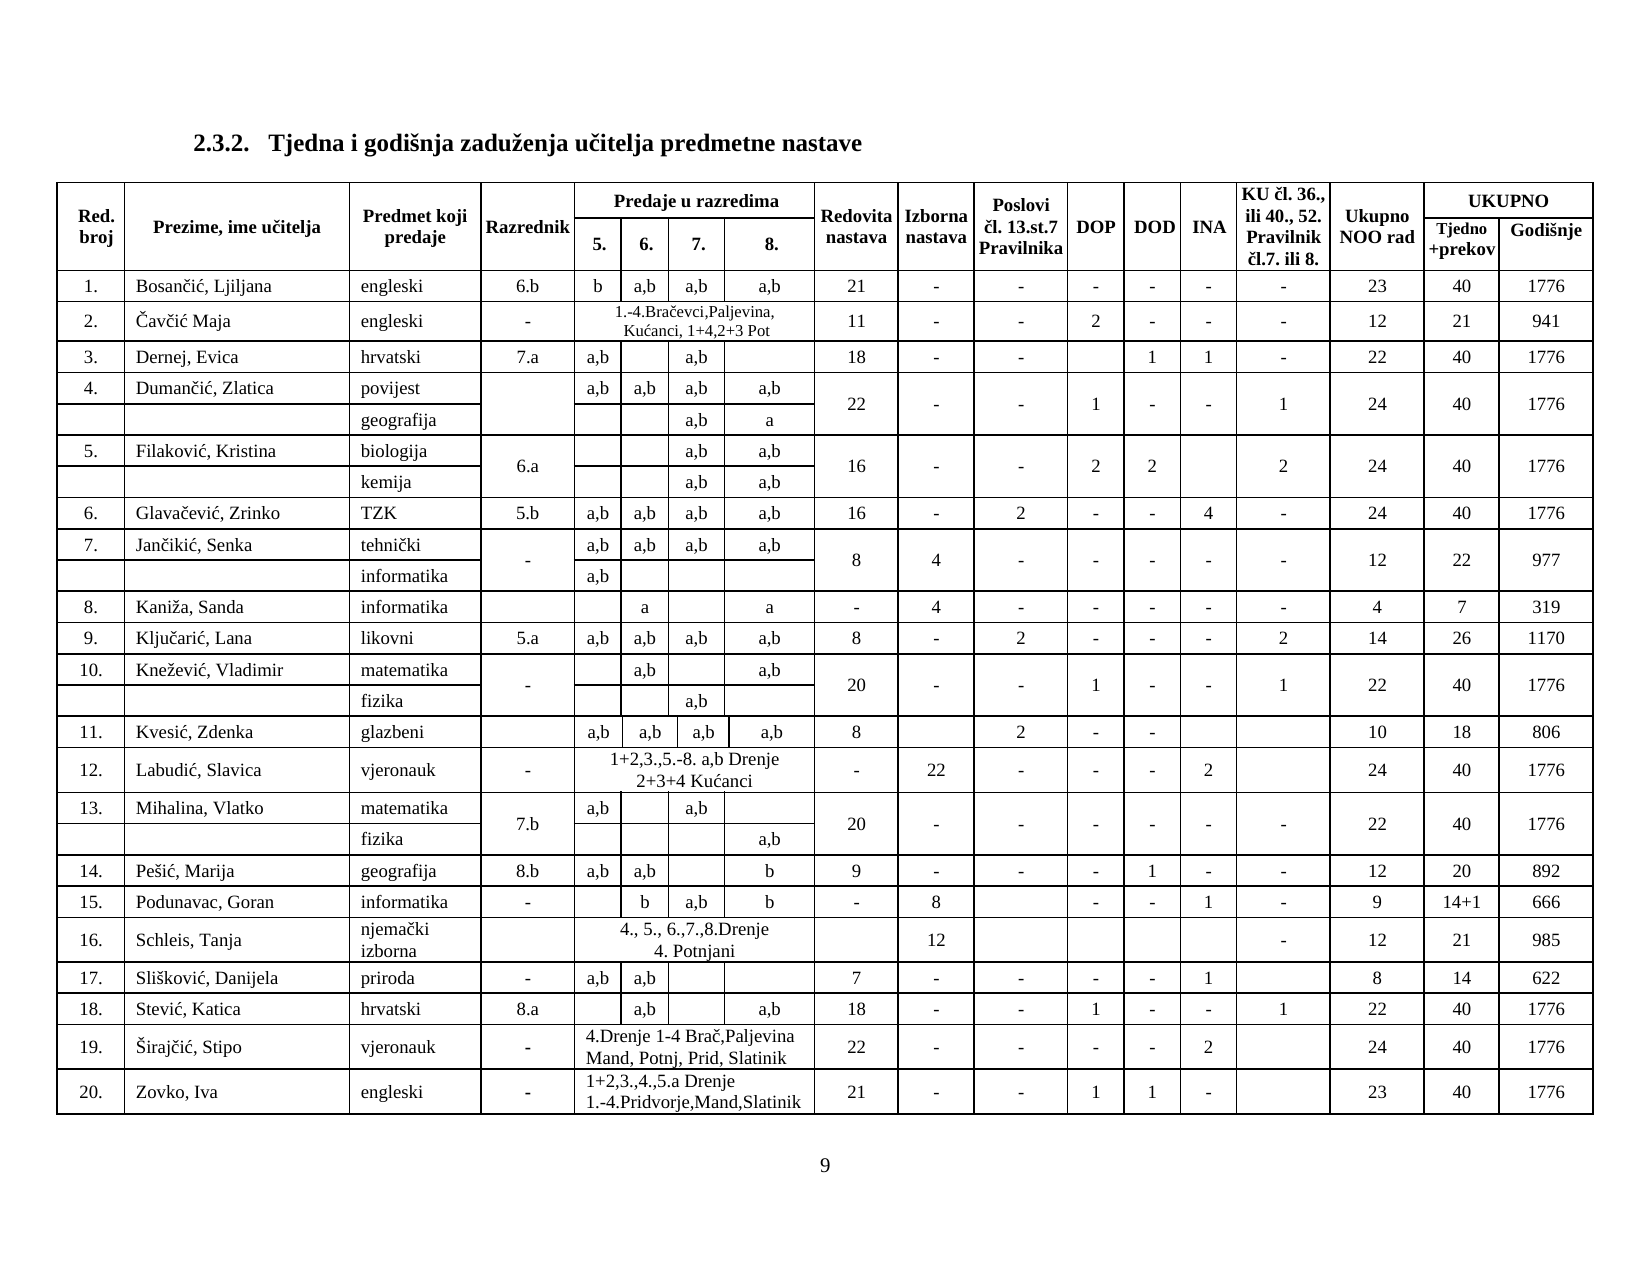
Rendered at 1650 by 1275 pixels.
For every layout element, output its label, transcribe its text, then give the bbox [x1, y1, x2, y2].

table_cell - [1237, 887, 1329, 916]
table_cell 1776 [1500, 655, 1592, 715]
table_cell [1237, 1025, 1329, 1068]
table_cell a,b [622, 856, 668, 885]
table_cell - [1237, 793, 1329, 854]
table_cell 24 [1331, 373, 1423, 434]
table_cell 2 [1237, 623, 1329, 653]
table_cell a,b [669, 405, 724, 434]
table_cell 10 [1331, 717, 1423, 747]
table_cell 1. [58, 271, 124, 301]
table_cell - [899, 994, 973, 1023]
table_cell 1776 [1500, 1070, 1592, 1113]
table_cell [125, 561, 349, 590]
table_cell [58, 467, 124, 497]
table_cell a,b [669, 686, 724, 715]
table_cell a,b [669, 793, 724, 823]
table_cell - [1181, 793, 1236, 854]
table_cell 319 [1500, 592, 1592, 622]
table_cell 6.b [482, 271, 574, 301]
table_cell glazbeni [350, 717, 480, 747]
table_cell 8 [815, 717, 897, 747]
table_cell - [899, 1070, 973, 1113]
table_cell 4. [58, 373, 124, 403]
table_cell [125, 686, 349, 715]
table_cell engleski [350, 1070, 480, 1113]
table_cell Dumančić, Zlatica [125, 373, 349, 403]
table_cell Schleis, Tanja [125, 918, 349, 961]
table_cell [725, 342, 814, 372]
table_cell Dernej, Evica [125, 342, 349, 372]
table_cell - [975, 963, 1067, 992]
table_cell - [1237, 918, 1329, 961]
table_cell 1170 [1500, 623, 1592, 653]
table_cell - [899, 623, 973, 653]
table_cell - [1125, 623, 1180, 653]
table_cell - [482, 887, 574, 916]
table_cell 5. [58, 436, 124, 465]
table_cell [482, 592, 574, 622]
table_cell TZK [350, 498, 480, 528]
table_cell - [1068, 592, 1123, 622]
table_cell 24 [1331, 498, 1423, 528]
table_cell 12 [1331, 530, 1423, 590]
table_cell 18 [815, 342, 897, 372]
table_cell 19. [58, 1025, 124, 1068]
table_cell [899, 717, 973, 747]
table_cell - [975, 655, 1067, 715]
table_cell matematika [350, 655, 480, 684]
table_cell 4 [899, 530, 973, 590]
table_cell 40 [1425, 994, 1498, 1023]
table_cell a,b [575, 623, 620, 653]
table_cell 1 [1237, 994, 1329, 1023]
table_cell vjeronauk [350, 748, 480, 791]
table_cell a,b [622, 994, 668, 1023]
table_cell vjeronauk [350, 1025, 480, 1068]
table_cell [482, 373, 574, 434]
table_cell 1 [1181, 887, 1236, 916]
table_cell - [1181, 592, 1236, 622]
table_header Poslovi čl. 13.st.7 Pravilnika [975, 183, 1067, 269]
table_cell 1 [1181, 342, 1236, 372]
table_cell b [725, 887, 814, 916]
table_cell [975, 918, 1067, 961]
table_header DOP [1068, 183, 1123, 269]
table_cell a,b [575, 498, 620, 528]
table_cell - [1068, 717, 1123, 747]
table_cell 7 [815, 963, 897, 992]
table_cell - [1181, 302, 1236, 340]
table_cell - [815, 748, 897, 791]
table_header INA [1181, 183, 1236, 269]
table_header UKUPNO [1425, 183, 1592, 217]
table_cell 6.a [482, 436, 574, 497]
table_cell - [1125, 498, 1180, 528]
table_cell - [482, 963, 574, 992]
table_cell - [975, 530, 1067, 590]
table_cell Stević, Katica [125, 994, 349, 1023]
table_cell - [1125, 717, 1180, 747]
table_cell [725, 686, 814, 715]
table_cell 1776 [1500, 1025, 1592, 1068]
table_cell - [815, 887, 897, 916]
table_cell 22 [1331, 793, 1423, 854]
table_cell 10. [58, 655, 124, 684]
subtitle Tjedna i godišnja zaduženja učitelja predmetne nastave [193, 128, 1532, 156]
table_cell 20 [815, 655, 897, 715]
table_cell a,b [669, 887, 724, 916]
table_cell [575, 655, 620, 684]
table_cell [622, 561, 668, 590]
table_header KU čl. 36., ili 40., 52. Pravilnik čl.7. ili 8. [1237, 183, 1329, 269]
table_cell 8. [725, 219, 814, 269]
table_cell 40 [1425, 1070, 1498, 1113]
table_cell [482, 918, 574, 961]
table_cell - [1181, 623, 1236, 653]
table_cell - [975, 793, 1067, 854]
table_cell a,b [725, 271, 814, 301]
table_cell - [975, 373, 1067, 434]
table_cell 666 [1500, 887, 1592, 916]
table_cell 8.a [482, 994, 574, 1023]
table_cell 14. [58, 856, 124, 885]
table_cell a,b [575, 373, 620, 403]
table_cell 22 [815, 1025, 897, 1068]
table_cell a,b [622, 655, 668, 684]
table_cell engleski [350, 302, 480, 340]
table_cell 1776 [1500, 994, 1592, 1023]
table_cell Tjedno +prekov [1425, 219, 1498, 269]
table_cell a,b [725, 994, 814, 1023]
table_cell a,b [669, 342, 724, 372]
table_cell Pešić, Marija [125, 856, 349, 885]
table_cell Labudić, Slavica [125, 748, 349, 791]
table_cell [1237, 963, 1329, 992]
table_cell [575, 592, 620, 622]
table_cell a,b [575, 856, 620, 885]
table_cell - [975, 994, 1067, 1023]
table_cell 18. [58, 994, 124, 1023]
table_cell 16. [58, 918, 124, 961]
table_cell geografija [350, 405, 480, 434]
table_cell 15. [58, 887, 124, 916]
table_cell biologija [350, 436, 480, 465]
table_cell 1776 [1500, 748, 1592, 791]
table_cell - [899, 271, 973, 301]
table_cell [669, 856, 724, 885]
table_cell Glavačević, Zrinko [125, 498, 349, 528]
table_cell 21 [1425, 302, 1498, 340]
table_cell a,b [669, 436, 724, 465]
table_cell Bosančić, Ljiljana [125, 271, 349, 301]
table_cell - [1237, 856, 1329, 885]
table_cell 16 [815, 498, 897, 528]
table_cell [669, 963, 724, 992]
table_cell 5.b [482, 498, 574, 528]
table_cell 2 [1125, 436, 1180, 497]
table_cell 1776 [1500, 271, 1592, 301]
table_cell 5.a [482, 623, 574, 653]
table_cell - [1237, 498, 1329, 528]
table_cell 21 [1425, 918, 1498, 961]
table_cell 18 [815, 994, 897, 1023]
table_cell 12 [1331, 918, 1423, 961]
table_cell 2 [1181, 748, 1236, 791]
table_cell [622, 824, 668, 854]
table_cell 24 [1331, 436, 1423, 497]
table_cell Podunavac, Goran [125, 887, 349, 916]
table_cell 1776 [1500, 342, 1592, 372]
table_cell informatika [350, 592, 480, 622]
table_cell [622, 686, 668, 715]
table_cell 24 [1331, 748, 1423, 791]
table_cell 22 [815, 373, 897, 434]
table_cell - [899, 342, 973, 372]
table_cell 1 [1237, 655, 1329, 715]
table_cell 40 [1425, 655, 1498, 715]
table_cell 9 [1331, 887, 1423, 916]
table_cell [58, 561, 124, 590]
table_cell b [575, 271, 620, 301]
table_cell - [1068, 530, 1123, 590]
table_cell [482, 717, 574, 747]
table_cell [725, 793, 814, 823]
table_cell 5. [575, 219, 620, 269]
table_cell - [1181, 530, 1236, 590]
table_cell a,b [678, 717, 728, 747]
table_cell - [1237, 592, 1329, 622]
table_cell [125, 467, 349, 497]
table_cell [622, 467, 668, 497]
table_cell a,b [622, 623, 668, 653]
table_cell - [975, 436, 1067, 497]
table_cell 13. [58, 793, 124, 823]
table_cell 40 [1425, 498, 1498, 528]
table_cell b [725, 856, 814, 885]
table_cell 2 [1068, 302, 1123, 340]
table_cell 8 [815, 530, 897, 590]
table_cell 12 [899, 918, 973, 961]
table_cell 20 [815, 793, 897, 854]
table_cell 8. [58, 592, 124, 622]
table_cell [575, 686, 620, 715]
table_cell 40 [1425, 436, 1498, 497]
table_cell Jančikić, Senka [125, 530, 349, 559]
table_cell a,b [575, 530, 620, 559]
table_cell - [975, 271, 1067, 301]
table_cell 1776 [1500, 498, 1592, 528]
table_cell [58, 405, 124, 434]
table_cell Slišković, Danijela [125, 963, 349, 992]
table_cell 1 [1181, 963, 1236, 992]
table_cell likovni [350, 623, 480, 653]
table_cell - [1181, 1070, 1236, 1113]
table_cell - [1125, 373, 1180, 434]
table_cell [725, 561, 814, 590]
table_cell [1237, 748, 1329, 791]
table_cell a,b [725, 623, 814, 653]
table_cell - [899, 498, 973, 528]
table_cell engleski [350, 271, 480, 301]
table_cell - [899, 963, 973, 992]
table_cell - [1125, 271, 1180, 301]
table_cell a,b [725, 824, 814, 854]
table_cell 22 [1425, 530, 1498, 590]
table_cell - [899, 373, 973, 434]
table_cell 40 [1425, 1025, 1498, 1068]
table_cell Čavčić Maja [125, 302, 349, 340]
table_cell [1237, 717, 1329, 747]
table_cell 4 [899, 592, 973, 622]
table_cell [815, 918, 897, 961]
table_cell 11 [815, 302, 897, 340]
table_cell - [815, 592, 897, 622]
table_cell 1776 [1500, 373, 1592, 434]
table_cell 8.b [482, 856, 574, 885]
table_cell 2 [975, 717, 1067, 747]
table_cell 22 [899, 748, 973, 791]
table_cell [669, 561, 724, 590]
table_cell 23 [1331, 271, 1423, 301]
table_cell [125, 405, 349, 434]
table_cell 8 [1331, 963, 1423, 992]
table_cell [669, 994, 724, 1023]
table_cell [58, 824, 124, 854]
table_cell - [482, 1025, 574, 1068]
table_cell 1 [1068, 994, 1123, 1023]
table_cell - [1125, 963, 1180, 992]
table_cell priroda [350, 963, 480, 992]
table_cell - [899, 436, 973, 497]
table_cell 985 [1500, 918, 1592, 961]
table_cell 1 [1068, 655, 1123, 715]
table_cell 7. [669, 219, 724, 269]
table_cell a,b [669, 373, 724, 403]
table_cell a,b [725, 373, 814, 403]
table_cell 1 [1125, 1070, 1180, 1113]
table_cell [575, 467, 620, 497]
table_cell - [1125, 887, 1180, 916]
table_cell - [1068, 498, 1123, 528]
table_header Redovita nastava [815, 183, 897, 269]
table_cell - [482, 748, 574, 791]
table_cell a,b [575, 561, 620, 590]
table_cell a,b [622, 373, 668, 403]
table_cell 892 [1500, 856, 1592, 885]
table_cell 1 [1068, 373, 1123, 434]
table_cell [1237, 1070, 1329, 1113]
table_cell 14 [1425, 963, 1498, 992]
table_cell 1 [1125, 856, 1180, 885]
table_cell - [975, 748, 1067, 791]
table_cell 12 [1331, 856, 1423, 885]
table_cell a,b [622, 498, 668, 528]
table_cell - [1237, 302, 1329, 340]
table_cell 11. [58, 717, 124, 747]
table_cell Zovko, Iva [125, 1070, 349, 1113]
table_cell a,b [725, 530, 814, 559]
table_cell [975, 887, 1067, 916]
table_cell 4 [1181, 498, 1236, 528]
table_header Ukupno NOO rad [1331, 183, 1423, 269]
table_cell a,b [622, 963, 668, 992]
table_cell 977 [1500, 530, 1592, 590]
table_cell - [1068, 963, 1123, 992]
table_cell [622, 342, 668, 372]
table_cell - [899, 655, 973, 715]
table_cell Kvesić, Zdenka [125, 717, 349, 747]
table_cell - [1125, 655, 1180, 715]
table_cell a,b [575, 963, 620, 992]
table_cell [622, 405, 668, 434]
table_cell - [1125, 793, 1180, 854]
table_cell a,b [669, 498, 724, 528]
table_cell 9 [815, 856, 897, 885]
table_cell - [1181, 655, 1236, 715]
table_cell 8 [899, 887, 973, 916]
table_cell a,b [725, 467, 814, 497]
table_cell 14 [1331, 623, 1423, 653]
table_cell [575, 994, 620, 1023]
table_cell Mihalina, Vlatko [125, 793, 349, 823]
table_cell a,b [669, 530, 724, 559]
table_cell 2 [975, 498, 1067, 528]
table_cell 40 [1425, 373, 1498, 434]
table_cell a,b [725, 655, 814, 684]
table_cell 7.a [482, 342, 574, 372]
table_cell - [899, 856, 973, 885]
table_cell [622, 793, 668, 823]
table_cell 1 [1237, 373, 1329, 434]
table_cell 2 [975, 623, 1067, 653]
table_cell - [975, 1070, 1067, 1113]
table_cell a,b [575, 793, 620, 823]
table_cell 4., 5., 6.,7.,8.Drenje 4. Potnjani [575, 918, 814, 961]
table_cell 40 [1425, 271, 1498, 301]
table_cell - [1068, 856, 1123, 885]
table_cell 17. [58, 963, 124, 992]
table_cell a,b [669, 271, 724, 301]
table_cell 4.Drenje 1-4 Brač,Paljevina Mand, Potnj, Prid, Slatinik [575, 1025, 814, 1068]
table_cell 40 [1425, 342, 1498, 372]
table_cell [575, 824, 620, 854]
table_cell kemija [350, 467, 480, 497]
table_cell 1+2,3.,4.,5.a Drenje 1.-4.Pridvorje,Mand,Slatinik [575, 1070, 814, 1113]
table_cell 7.b [482, 793, 574, 854]
table_cell 9. [58, 623, 124, 653]
table_cell - [1125, 1025, 1180, 1068]
table_cell [1125, 918, 1180, 961]
table_cell 941 [1500, 302, 1592, 340]
table_cell - [1068, 887, 1123, 916]
table_cell 12. [58, 748, 124, 791]
table_header Red. broj [58, 183, 124, 269]
table_cell - [899, 1025, 973, 1068]
table_cell - [482, 530, 574, 590]
table_header Predmet koji predaje [350, 183, 480, 269]
table_cell 806 [1500, 717, 1592, 747]
table_cell 22 [1331, 655, 1423, 715]
table_cell 4 [1331, 592, 1423, 622]
table_cell 16 [815, 436, 897, 497]
table_cell [125, 824, 349, 854]
table_cell 1776 [1500, 436, 1592, 497]
table_cell a,b [725, 436, 814, 465]
table_cell - [1068, 623, 1123, 653]
table_cell 2 [1068, 436, 1123, 497]
table_cell a,b [725, 498, 814, 528]
table_cell [575, 887, 620, 916]
table_cell 18 [1425, 717, 1498, 747]
table_cell 7 [1425, 592, 1498, 622]
table_cell - [1125, 530, 1180, 590]
table_cell 40 [1425, 748, 1498, 791]
table_cell 6. [58, 498, 124, 528]
table_cell 12 [1331, 302, 1423, 340]
table_cell - [975, 1025, 1067, 1068]
table_cell matematika [350, 793, 480, 823]
table_cell [622, 436, 668, 465]
table_cell povijest [350, 373, 480, 403]
table_cell Ključarić, Lana [125, 623, 349, 653]
table_cell 21 [815, 1070, 897, 1113]
table_cell 1.-4.Bračevci,Paljevina, Kućanci, 1+4,2+3 Pot [575, 302, 814, 340]
table_cell 14+1 [1425, 887, 1498, 916]
table_cell - [1181, 271, 1236, 301]
table_cell - [975, 342, 1067, 372]
table_cell 8 [815, 623, 897, 653]
table_cell a [622, 592, 668, 622]
table_cell - [975, 856, 1067, 885]
table_cell - [1237, 271, 1329, 301]
table_cell - [1181, 373, 1236, 434]
table_cell - [482, 655, 574, 715]
table_cell 22 [1331, 994, 1423, 1023]
table_cell Godišnje [1500, 219, 1592, 269]
table_cell - [1068, 748, 1123, 791]
table_cell - [1068, 1025, 1123, 1068]
table_cell [1068, 918, 1123, 961]
table_cell hrvatski [350, 994, 480, 1023]
table_cell [575, 436, 620, 465]
table_cell 1+2,3.,5.-8. a,b Drenje 2+3+4 Kućanci [575, 748, 814, 791]
table_cell 2 [1237, 436, 1329, 497]
table_cell a,b [575, 342, 620, 372]
table_cell 1 [1068, 1070, 1123, 1113]
table_cell 1 [1125, 342, 1180, 372]
table_cell 24 [1331, 1025, 1423, 1068]
table_cell - [1237, 530, 1329, 590]
table_cell 622 [1500, 963, 1592, 992]
table_cell geografija [350, 856, 480, 885]
table_cell - [899, 793, 973, 854]
table_cell - [482, 302, 574, 340]
table_cell a,b [669, 467, 724, 497]
table_cell a,b [575, 717, 622, 747]
table_cell 20 [1425, 856, 1498, 885]
table_cell b [622, 887, 668, 916]
table_cell [1181, 918, 1236, 961]
table_cell 22 [1331, 342, 1423, 372]
table_cell a,b [622, 271, 668, 301]
table_cell a,b [623, 717, 677, 747]
table_cell - [1181, 856, 1236, 885]
table_cell - [975, 302, 1067, 340]
table_cell - [1237, 342, 1329, 372]
table_cell [1181, 717, 1236, 747]
table_cell [669, 824, 724, 854]
table_header DOD [1125, 183, 1180, 269]
table_cell a,b [622, 530, 668, 559]
table_cell 2 [1181, 1025, 1236, 1068]
table_cell Filaković, Kristina [125, 436, 349, 465]
table_cell tehnički [350, 530, 480, 559]
table_cell 7. [58, 530, 124, 559]
table_cell 23 [1331, 1070, 1423, 1113]
table_cell [669, 655, 724, 684]
table_cell - [1181, 994, 1236, 1023]
table_header Razrednik [482, 183, 574, 269]
table_cell [669, 592, 724, 622]
table_cell [1181, 436, 1236, 497]
table_cell - [1125, 592, 1180, 622]
table_cell - [1125, 302, 1180, 340]
table_header Izborna nastava [899, 183, 973, 269]
table_cell - [899, 302, 973, 340]
table_cell informatika [350, 887, 480, 916]
table_cell a [725, 405, 814, 434]
table_cell [58, 686, 124, 715]
table_cell 26 [1425, 623, 1498, 653]
table_cell 21 [815, 271, 897, 301]
table_cell Širajčić, Stipo [125, 1025, 349, 1068]
table_cell a [725, 592, 814, 622]
table_cell 40 [1425, 793, 1498, 854]
table_cell Knežević, Vladimir [125, 655, 349, 684]
table_cell [575, 405, 620, 434]
table_cell - [1125, 994, 1180, 1023]
table_cell a,b [730, 717, 814, 747]
table_cell [1068, 342, 1123, 372]
table_cell fizika [350, 824, 480, 854]
table_cell - [1125, 748, 1180, 791]
table_cell 1776 [1500, 793, 1592, 854]
table_cell njemački izborna [350, 918, 480, 961]
table_cell - [1068, 793, 1123, 854]
table_cell 3. [58, 342, 124, 372]
table_cell [725, 963, 814, 992]
table_cell 20. [58, 1070, 124, 1113]
table_cell fizika [350, 686, 480, 715]
table_header Predaje u razredima [575, 183, 814, 217]
table_cell 2. [58, 302, 124, 340]
table_cell hrvatski [350, 342, 480, 372]
table_cell - [1068, 271, 1123, 301]
table_cell - [975, 592, 1067, 622]
table_cell - [482, 1070, 574, 1113]
table_header Prezime, ime učitelja [125, 183, 349, 269]
table_cell a,b [669, 623, 724, 653]
table_cell 6. [622, 219, 668, 269]
table_cell informatika [350, 561, 480, 590]
table_cell Kaniža, Sanda [125, 592, 349, 622]
